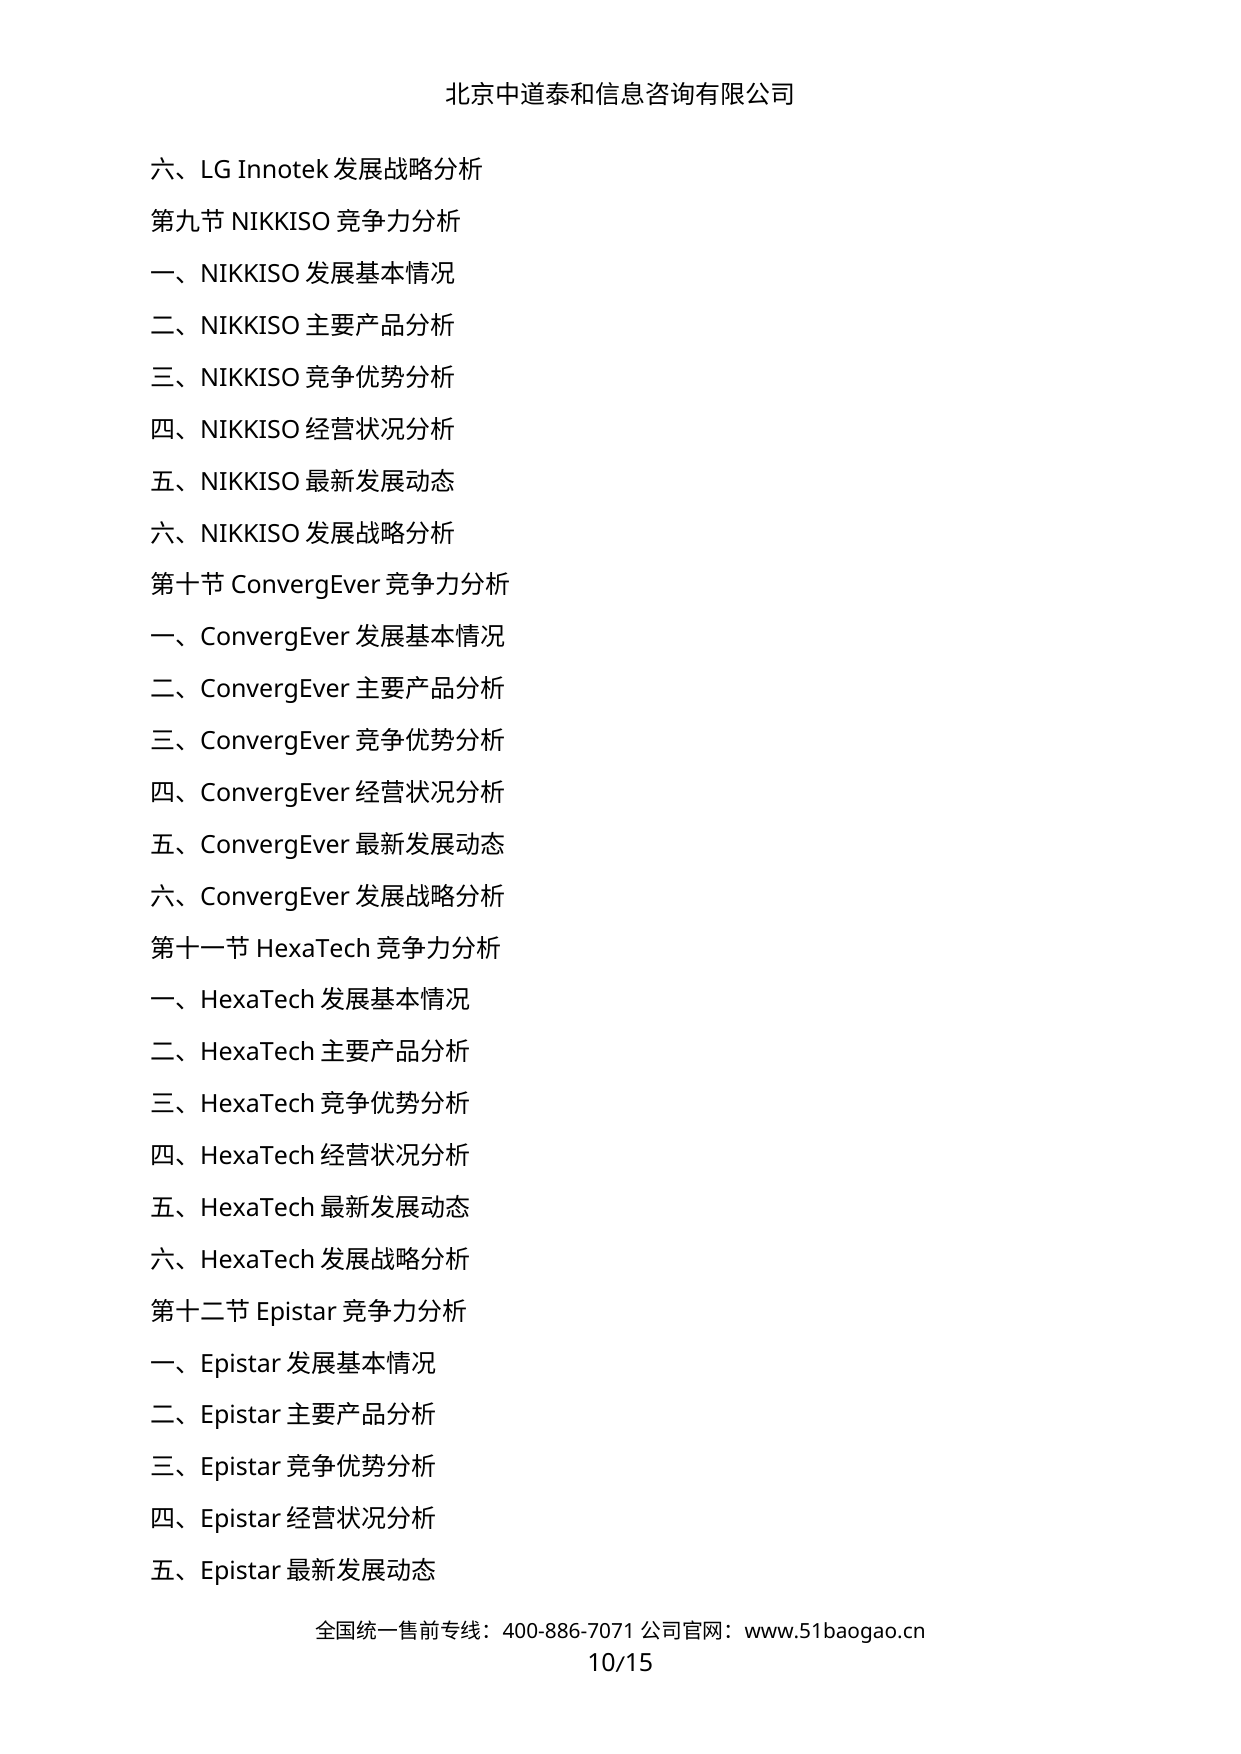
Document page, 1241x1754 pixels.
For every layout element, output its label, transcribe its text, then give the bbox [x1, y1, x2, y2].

text 一、HexaTech发展基本情况 [150, 980, 1090, 1016]
text 四、Epistar经营状况分析 [150, 1499, 1090, 1535]
text 一、Epistar发展基本情况 [150, 1343, 1090, 1379]
text 六、ConvergEver发展战略分析 [150, 876, 1090, 912]
text 二、NIKKISO主要产品分析 [150, 306, 1090, 342]
text 二、Epistar主要产品分析 [150, 1395, 1090, 1431]
text 一、NIKKISO发展基本情况 [150, 254, 1090, 290]
text 六、NIKKISO发展战略分析 [150, 513, 1090, 549]
text 二、ConvergEver主要产品分析 [150, 669, 1090, 705]
text 三、ConvergEver竞争优势分析 [150, 721, 1090, 757]
text 六、HexaTech发展战略分析 [150, 1239, 1090, 1276]
text 六、LG Innotek发展战略分析 [150, 150, 1090, 186]
text 第十二节 Epistar竞争力分析 [150, 1291, 1090, 1327]
text 三、Epistar竞争优势分析 [150, 1447, 1090, 1483]
text 二、HexaTech主要产品分析 [150, 1032, 1090, 1068]
text 第十节 ConvergEver竞争力分析 [150, 565, 1090, 601]
text 五、ConvergEver最新发展动态 [150, 824, 1090, 861]
text 五、HexaTech最新发展动态 [150, 1187, 1090, 1224]
text 一、ConvergEver发展基本情况 [150, 617, 1090, 653]
text 四、NIKKISO经营状况分析 [150, 409, 1090, 446]
text 四、ConvergEver经营状况分析 [150, 772, 1090, 809]
text 三、NIKKISO竞争优势分析 [150, 357, 1090, 394]
text 四、HexaTech经营状况分析 [150, 1136, 1090, 1172]
text 第十一节 HexaTech竞争力分析 [150, 928, 1090, 964]
text 第九节 NIKKISO竞争力分析 [150, 202, 1090, 238]
text 三、HexaTech竞争优势分析 [150, 1084, 1090, 1120]
text 五、NIKKISO最新发展动态 [150, 461, 1090, 497]
text 五、Epistar最新发展动态 [150, 1551, 1090, 1587]
